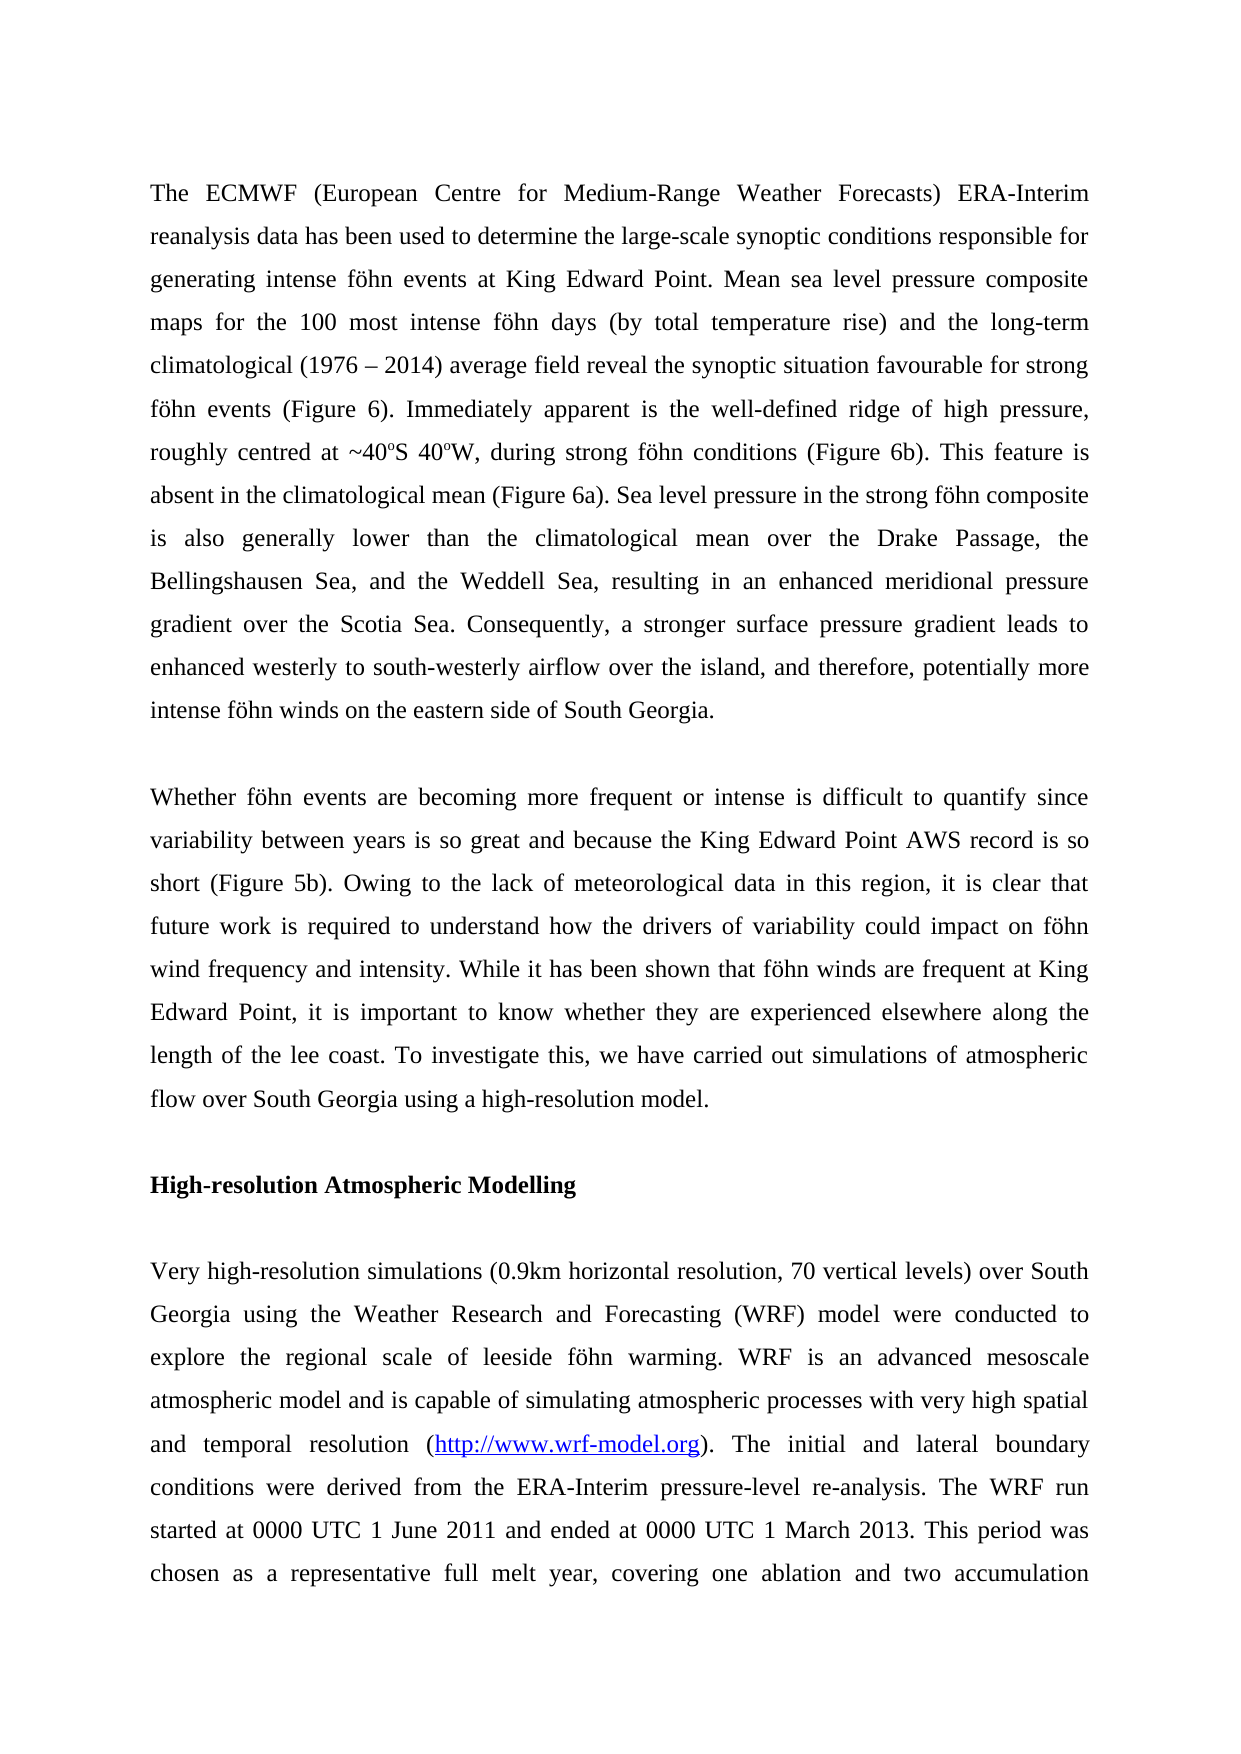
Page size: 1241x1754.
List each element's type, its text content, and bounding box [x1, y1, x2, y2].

text Whether föhn events are becoming more frequent or intense is difficult to quantify since variability between years is so great and because the King Edward Point AWS record is so short (Figure 5b). Owing to the lack of meteorological data in this region, it is clear that future work is required to understand how the drivers of variability could impact on föhn wind frequency and intensity. While it has been shown that föhn winds are frequent at King Edward Point, it is important to know whether they are experienced elsewhere along the length of the lee coast. To investigate this, we have carried out simulations of atmospheric flow over South Georgia using a high-resolution model. [150, 782, 1090, 1112]
text High-resolution Atmospheric Modelling [150, 1170, 1090, 1199]
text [150, 1256, 1090, 1587]
text The ECMWF (European Centre for Medium-Range Weather Forecasts) ERA-Interim reanalysis data has been used to determine the large-scale synoptic conditions responsible for generating intense föhn events at King Edward Point. Mean sea level pressure composite maps for the 100 most intense föhn days (by total temperature rise) and the long-term climatological (1976 – 2014) average field reveal the synoptic situation favourable for strong föhn events (Figure 6). Immediately apparent is the well-defined ridge of high pressure, roughly centred at ~40oS 40oW, during strong föhn conditions (Figure 6b). This feature is absent in the climatological mean (Figure 6a). Sea level pressure in the strong föhn composite is also generally lower than the climatological mean over the Drake Passage, the Bellingshausen Sea, and the Weddell Sea, resulting in an enhanced meridional pressure gradient over the Scotia Sea. Consequently, a stronger surface pressure gradient leads to enhanced westerly to south-westerly airflow over the island, and therefore, potentially more intense föhn winds on the eastern side of South Georgia. [150, 178, 1090, 724]
